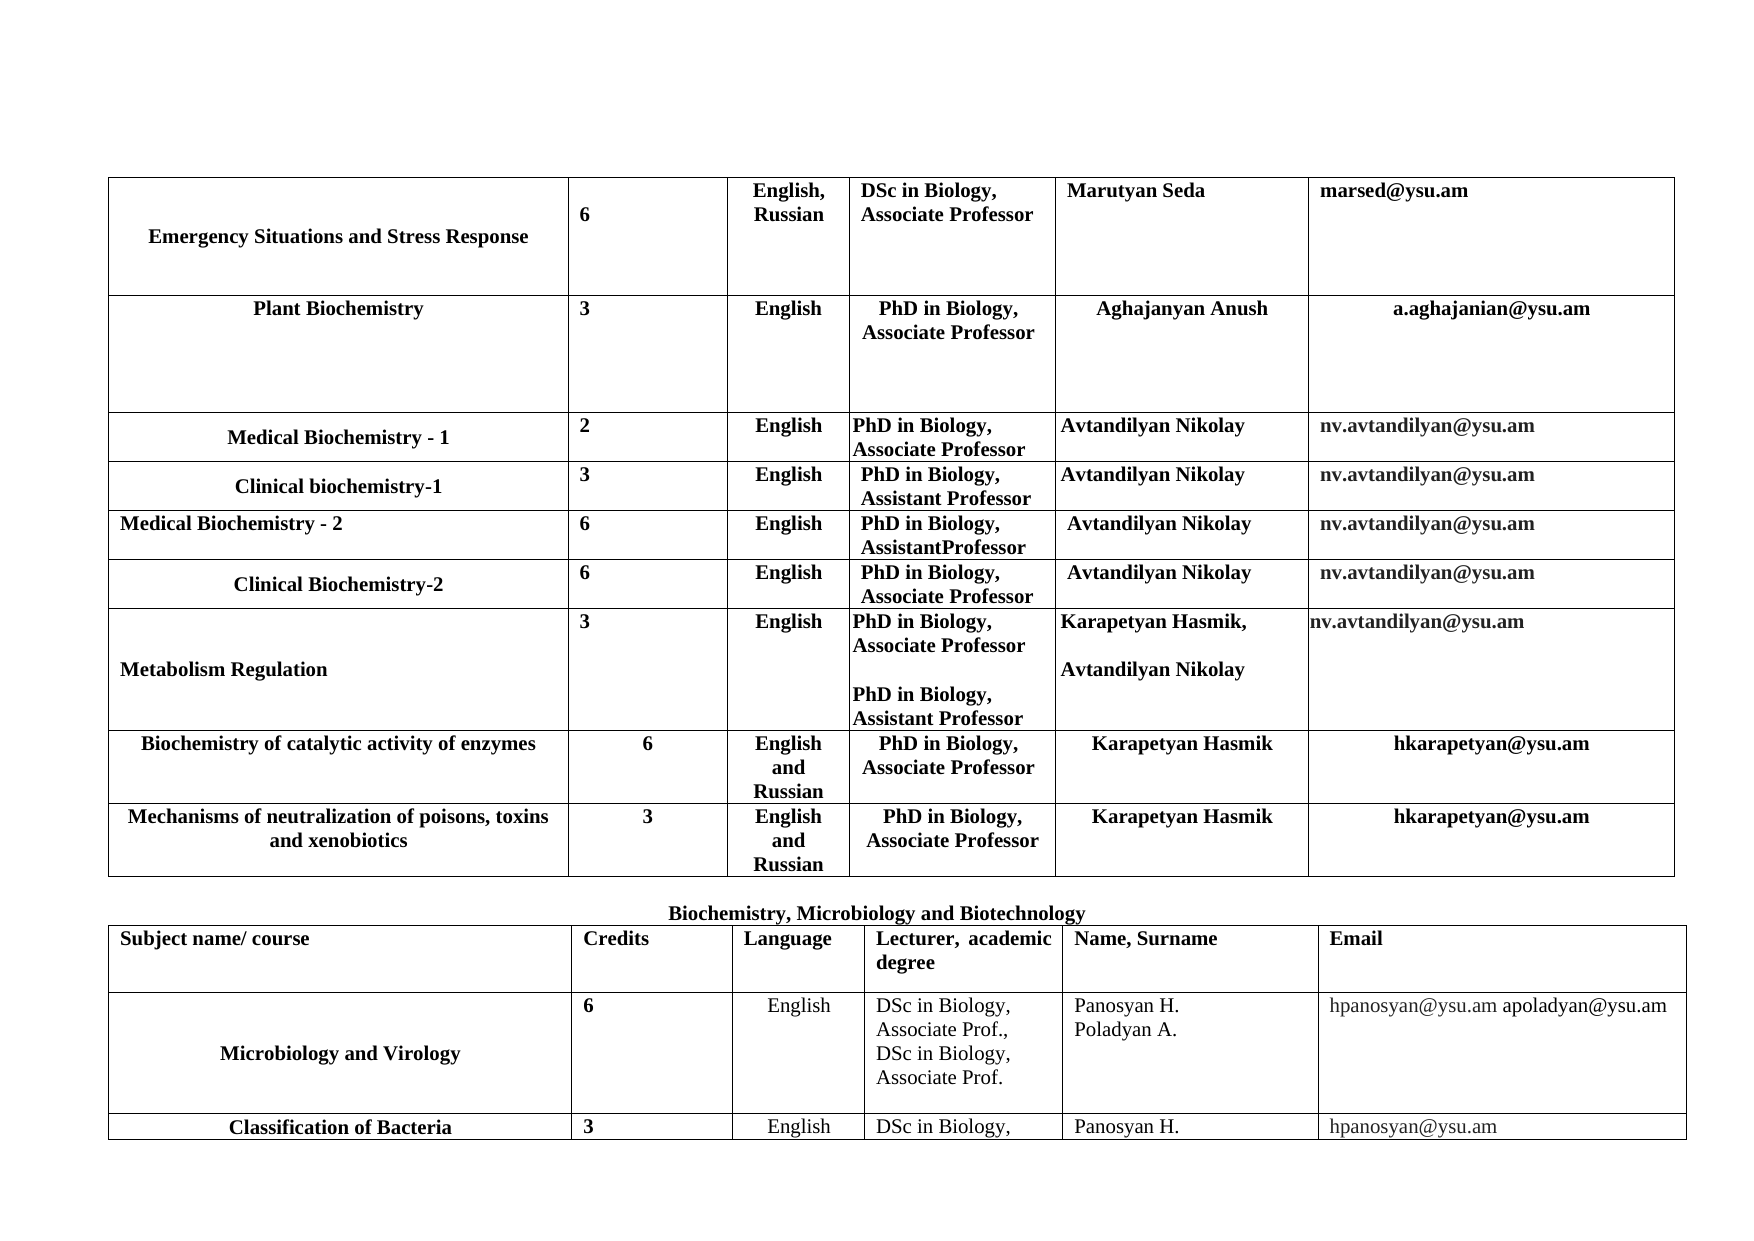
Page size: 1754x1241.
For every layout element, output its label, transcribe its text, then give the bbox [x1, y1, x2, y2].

table_cell nv.avtandilyan@ysu.am [1309, 462, 1674, 510]
table_cell English, Russian [728, 178, 849, 294]
table_header Language [733, 926, 864, 992]
table_cell hpanosyan@ysu.am apoladyan@ysu.am [1319, 993, 1686, 1113]
table_cell English [728, 511, 849, 559]
table_cell Clinical Biochemistry-2 [109, 560, 568, 608]
table_cell Karapetyan Hasmik, Avtandilyan Nikolay [1056, 609, 1308, 729]
table_cell Clinical biochemistry-1 [109, 462, 568, 510]
table_cell 3 [569, 296, 727, 412]
table_header Credits [572, 926, 732, 992]
table_cell hkarapetyan@ysu.am [1309, 804, 1674, 876]
table_cell nv.avtandilyan@ysu.am [1309, 511, 1674, 559]
table_cell English [733, 1114, 864, 1139]
table_cell Panosyan H. [1063, 1114, 1318, 1139]
table_cell marsed@ysu.am [1309, 178, 1674, 294]
table_cell Microbiology and Virology [109, 993, 571, 1113]
table_cell English and Russian [728, 731, 849, 803]
table_cell Karapetyan Hasmik [1056, 731, 1308, 803]
table_header Subject name/ course [109, 926, 571, 992]
table_cell Metabolism Regulation [109, 609, 568, 729]
table_cell Emergency Situations and Stress Response [109, 178, 568, 294]
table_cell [865, 1114, 1062, 1139]
table_cell Mechanisms of neutralization of poisons, toxins and xenobiotics [109, 804, 568, 876]
table_cell a.aghajanian@ysu.am [1309, 296, 1674, 412]
table_header Name, Surname [1063, 926, 1318, 992]
table_cell Marutyan Seda [1056, 178, 1308, 294]
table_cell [109, 1114, 571, 1139]
table_header Lecturer, academic degree [865, 926, 1062, 992]
table_cell English [728, 296, 849, 412]
table_cell English [728, 609, 849, 729]
table_cell Avtandilyan Nikolay [1056, 560, 1308, 608]
table_cell Karapetyan Hasmik [1056, 804, 1308, 876]
table_cell 3 [572, 1114, 732, 1139]
table_cell hkarapetyan@ysu.am [1309, 731, 1674, 803]
table_cell PhD in Biology, AssistantProfessor [850, 511, 1055, 559]
table_cell Plant Biochemistry [109, 296, 568, 412]
table_cell Avtandilyan Nikolay [1056, 511, 1308, 559]
table_cell PhD in Biology, Associate Professor [850, 731, 1055, 803]
table_cell PhD in Biology, Associate Professor [850, 804, 1055, 876]
table_cell 2 [569, 413, 727, 461]
table_cell Avtandilyan Nikolay [1056, 462, 1308, 510]
table_cell English [728, 413, 849, 461]
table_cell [850, 178, 1055, 294]
table_cell hpanosyan@ysu.am [1319, 1114, 1686, 1139]
table_cell English [733, 993, 864, 1113]
table_cell Panosyan H. Poladyan A. [1063, 993, 1318, 1113]
table_cell PhD in Biology, Associate Professor [850, 413, 1055, 461]
table_cell nv.avtandilyan@ysu.am [1309, 609, 1674, 729]
table_cell 6 [572, 993, 732, 1113]
table_cell Medical Biochemistry - 2 [109, 511, 568, 559]
table_cell 6 [569, 560, 727, 608]
table_cell nv.avtandilyan@ysu.am [1309, 560, 1674, 608]
table_cell English [728, 462, 849, 510]
table_cell PhD in Biology, Associate Professor PhD in Biology, Assistant Professor [850, 609, 1055, 729]
table_cell 6 [569, 731, 727, 803]
table_cell Biochemistry of catalytic activity of enzymes [109, 731, 568, 803]
table_cell PhD in Biology, Associate Professor [850, 296, 1055, 412]
table_cell DSc in Biology, Associate Prof., DSc in Biology, Associate Prof. [865, 993, 1062, 1113]
table_cell 3 [569, 804, 727, 876]
table_cell 6 [569, 178, 727, 294]
table_cell nv.avtandilyan@ysu.am [1309, 413, 1674, 461]
table_cell Medical Biochemistry - 1 [109, 413, 568, 461]
text Biochemistry, Microbiology and Biotechnology [118, 901, 1636, 925]
table_cell 6 [569, 511, 727, 559]
table_cell Avtandilyan Nikolay [1056, 413, 1308, 461]
table_cell PhD in Biology, Associate Professor [850, 560, 1055, 608]
table_cell 3 [569, 609, 727, 729]
table_cell Aghajanyan Anush [1056, 296, 1308, 412]
table_cell English [728, 560, 849, 608]
table_cell 3 [569, 462, 727, 510]
table_cell English and Russian [728, 804, 849, 876]
table_header Email [1319, 926, 1686, 992]
table_cell PhD in Biology, Assistant Professor [850, 462, 1055, 510]
